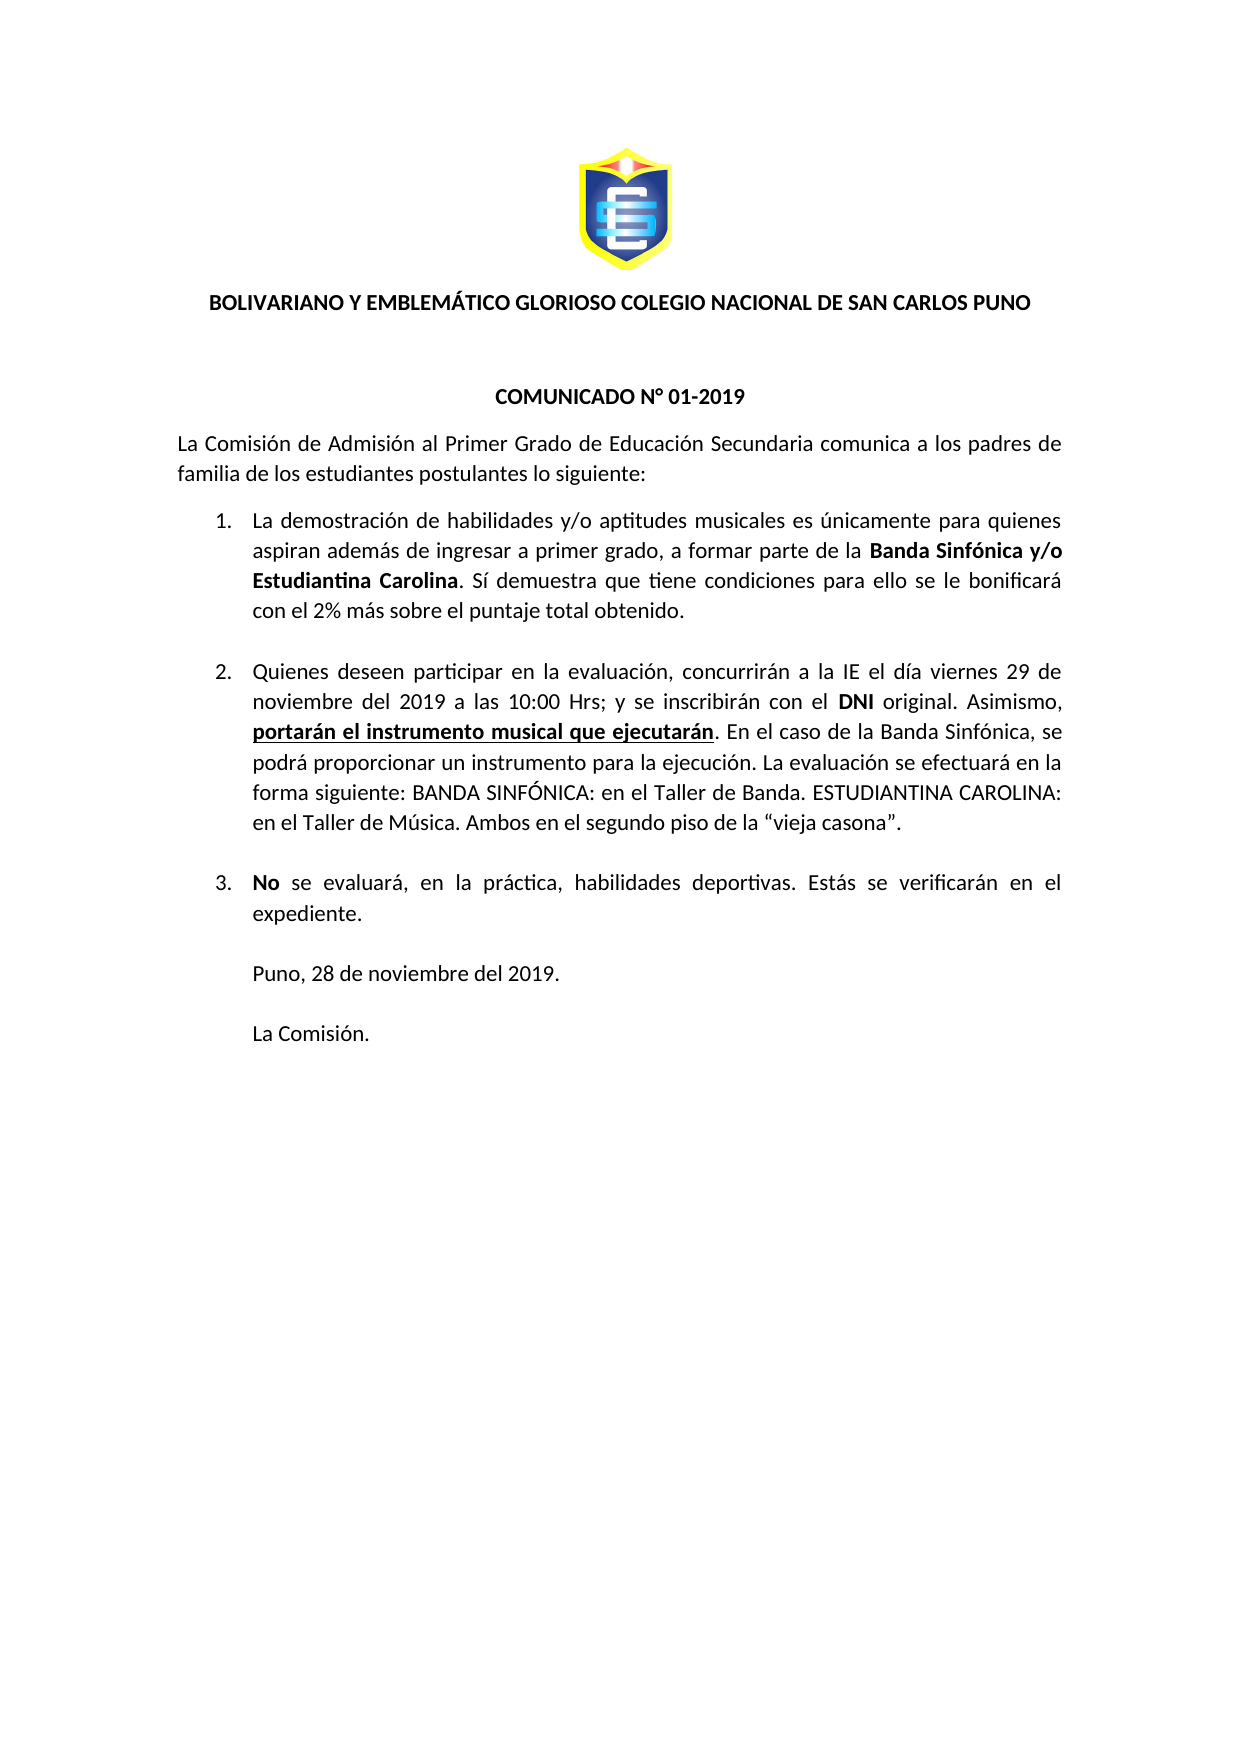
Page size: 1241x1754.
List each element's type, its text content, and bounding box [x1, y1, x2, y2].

text BOLIVARIANO Y EMBLEMÁTICO GLORIOSO COLEGIO NACIONAL DE SAN CARLOS PUNO [177, 288, 1063, 316]
list Puno, 28 de noviembre del 2019. [252, 959, 1063, 987]
list La Comisión. [252, 1019, 1063, 1047]
list La demostración de habilidades y/o aptitudes musicales es únicamente para quienes aspiran además de ingresar a primer grado, a formar parte de la Banda Sinfónica y/o Estudiantina Carolina. Sí demuestra que tiene condiciones para ello se le bonificará con el 2% más sobre el puntaje total obtenido. [215, 506, 1063, 624]
text COMUNICADO N° 01-2019 [177, 382, 1063, 410]
text La Comisión de Admisión al Primer Grado de Educación Secundaria comunica a los padres de familia de los estudiantes postulantes lo siguiente: [177, 429, 1063, 487]
list Quienes deseen participar en la evaluación, concurrirán a la IE el día viernes 29 de noviembre del 2019 a las 10:00 Hrs; y se inscribirán con el DNI original. Asimismo, portarán el instrumento musical que ejecutarán. En el caso de la Banda Sinfónica, se podrá proporcionar un instrumento para la ejecución. La evaluación se efectuará en la forma siguiente: BANDA SINFÓNICA: en el Taller de Banda. ESTUDIANTINA CAROLINA: en el Taller de Música. Ambos en el segundo piso de la “vieja casona”. [215, 657, 1063, 836]
list No se evaluará, en la práctica, habilidades deportivas. Estás se verificarán en el expediente. [215, 868, 1063, 927]
picture [578, 147, 673, 270]
